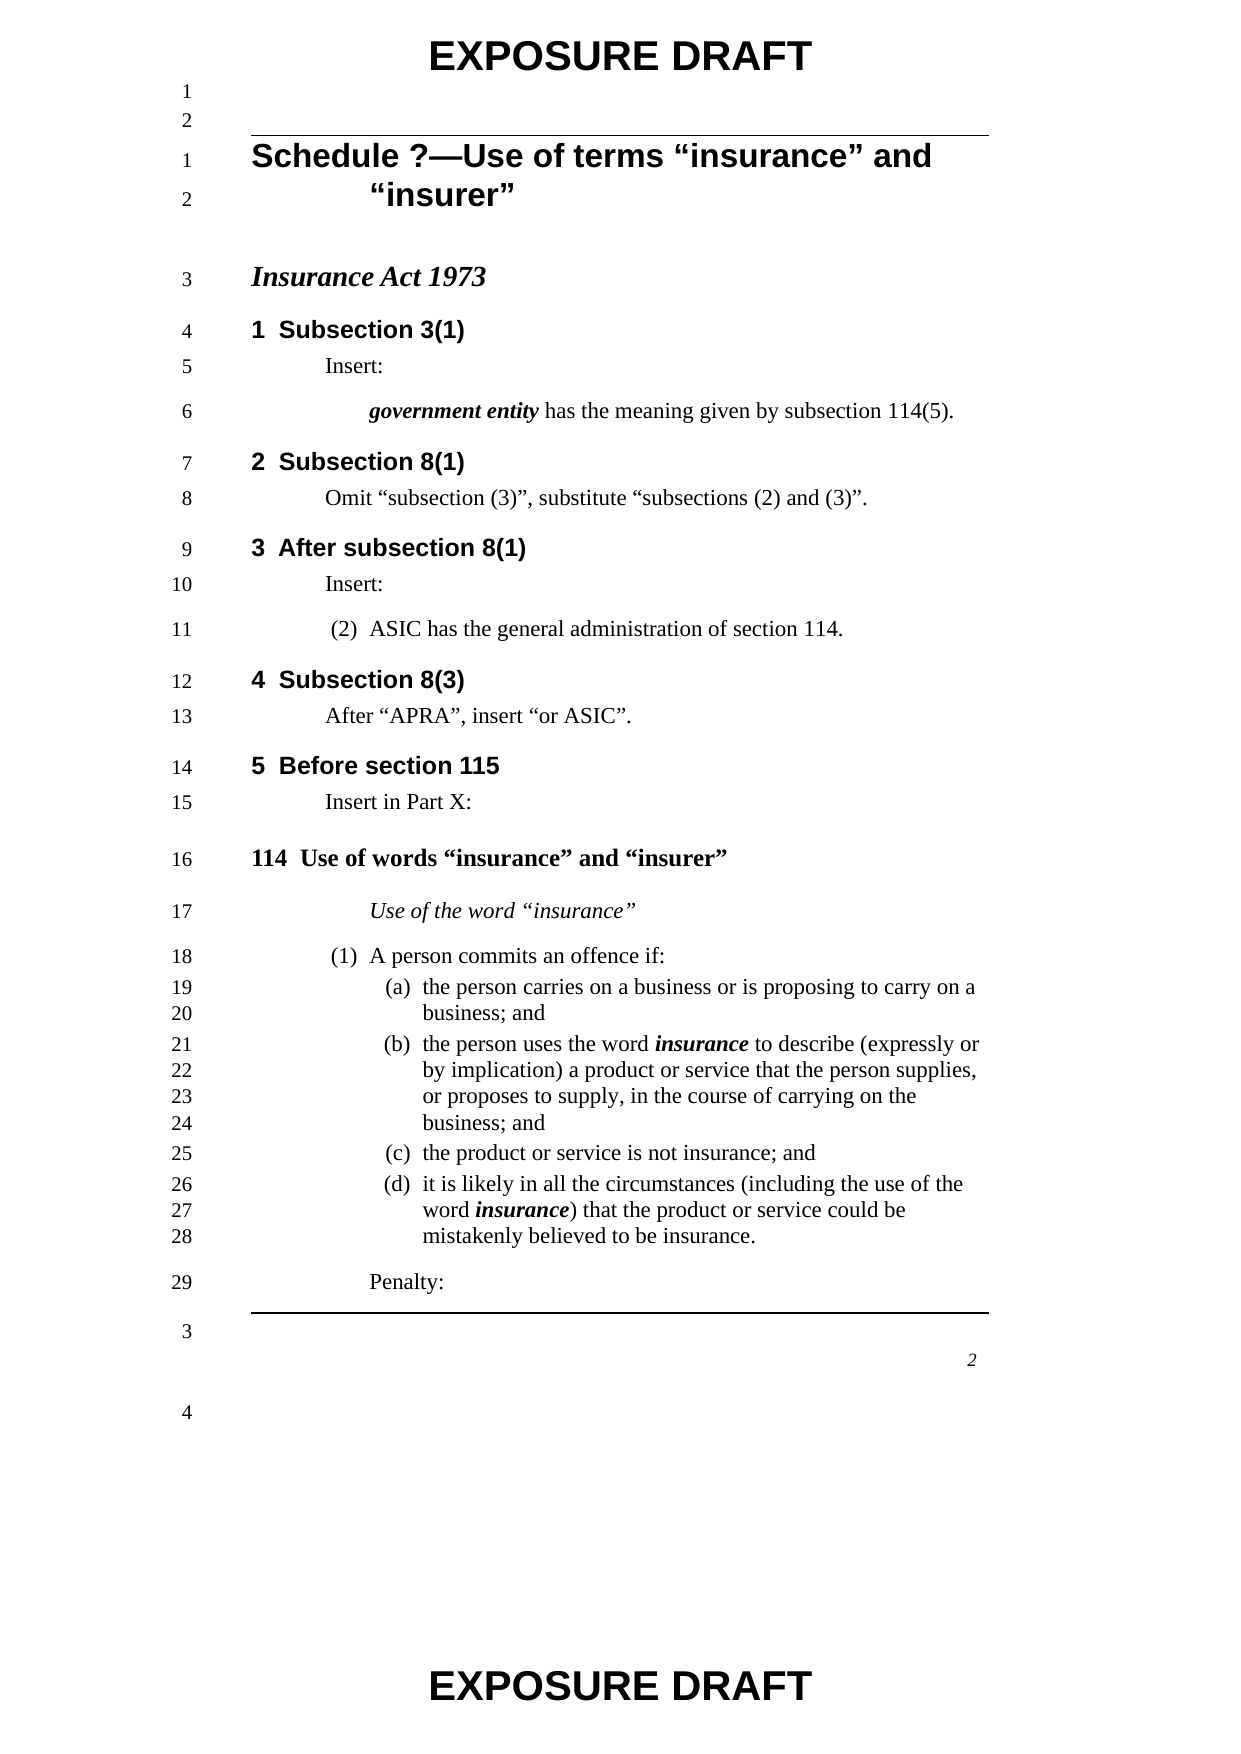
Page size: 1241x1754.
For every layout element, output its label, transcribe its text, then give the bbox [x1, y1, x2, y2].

text 1 Subsection 3(1) [251, 315, 989, 344]
text After “APRA”, insert “or ASIC”. [325, 702, 989, 728]
text (2) ASIC has the general administration of section 114. [251, 615, 989, 642]
text (d) it is likely in all the circumstances (including the use of the word insurance) that the product or service could be mistakenly believed to be insurance. [251, 1170, 989, 1249]
text 4 Subsection 8(3) [251, 664, 989, 693]
text Insert: [325, 570, 989, 597]
text Omit “subsection (3)”, substitute “subsections (2) and (3)”. [325, 484, 989, 510]
text Use of the word “insurance” [369, 897, 989, 924]
text Schedule ?—Use of terms “insurance” and “insurer” [251, 136, 989, 213]
text government entity has the meaning given by subsection 114(5). [369, 397, 989, 424]
text Insert in Part X: [325, 788, 989, 814]
text (c) the product or service is not insurance; and [251, 1139, 989, 1166]
text 3 After subsection 8(1) [251, 533, 989, 562]
text Insert: [325, 352, 989, 379]
text (1) A person commits an offence if: [251, 942, 989, 969]
text (a) the person carries on a business or is proposing to carry on a business; and [251, 973, 989, 1026]
text 5 Before section 115 [251, 751, 989, 780]
text Penalty: [369, 1268, 989, 1294]
text 2 Subsection 8(1) [251, 447, 989, 476]
text 114 Use of words “insurance” and “insurer” [251, 843, 989, 872]
text (b) the person uses the word insurance to describe (expressly or by implication) a product or service that the person supplies, or proposes to supply, in the course of carrying on the business; and [251, 1030, 989, 1135]
text Insurance Act 1973 [251, 259, 989, 292]
